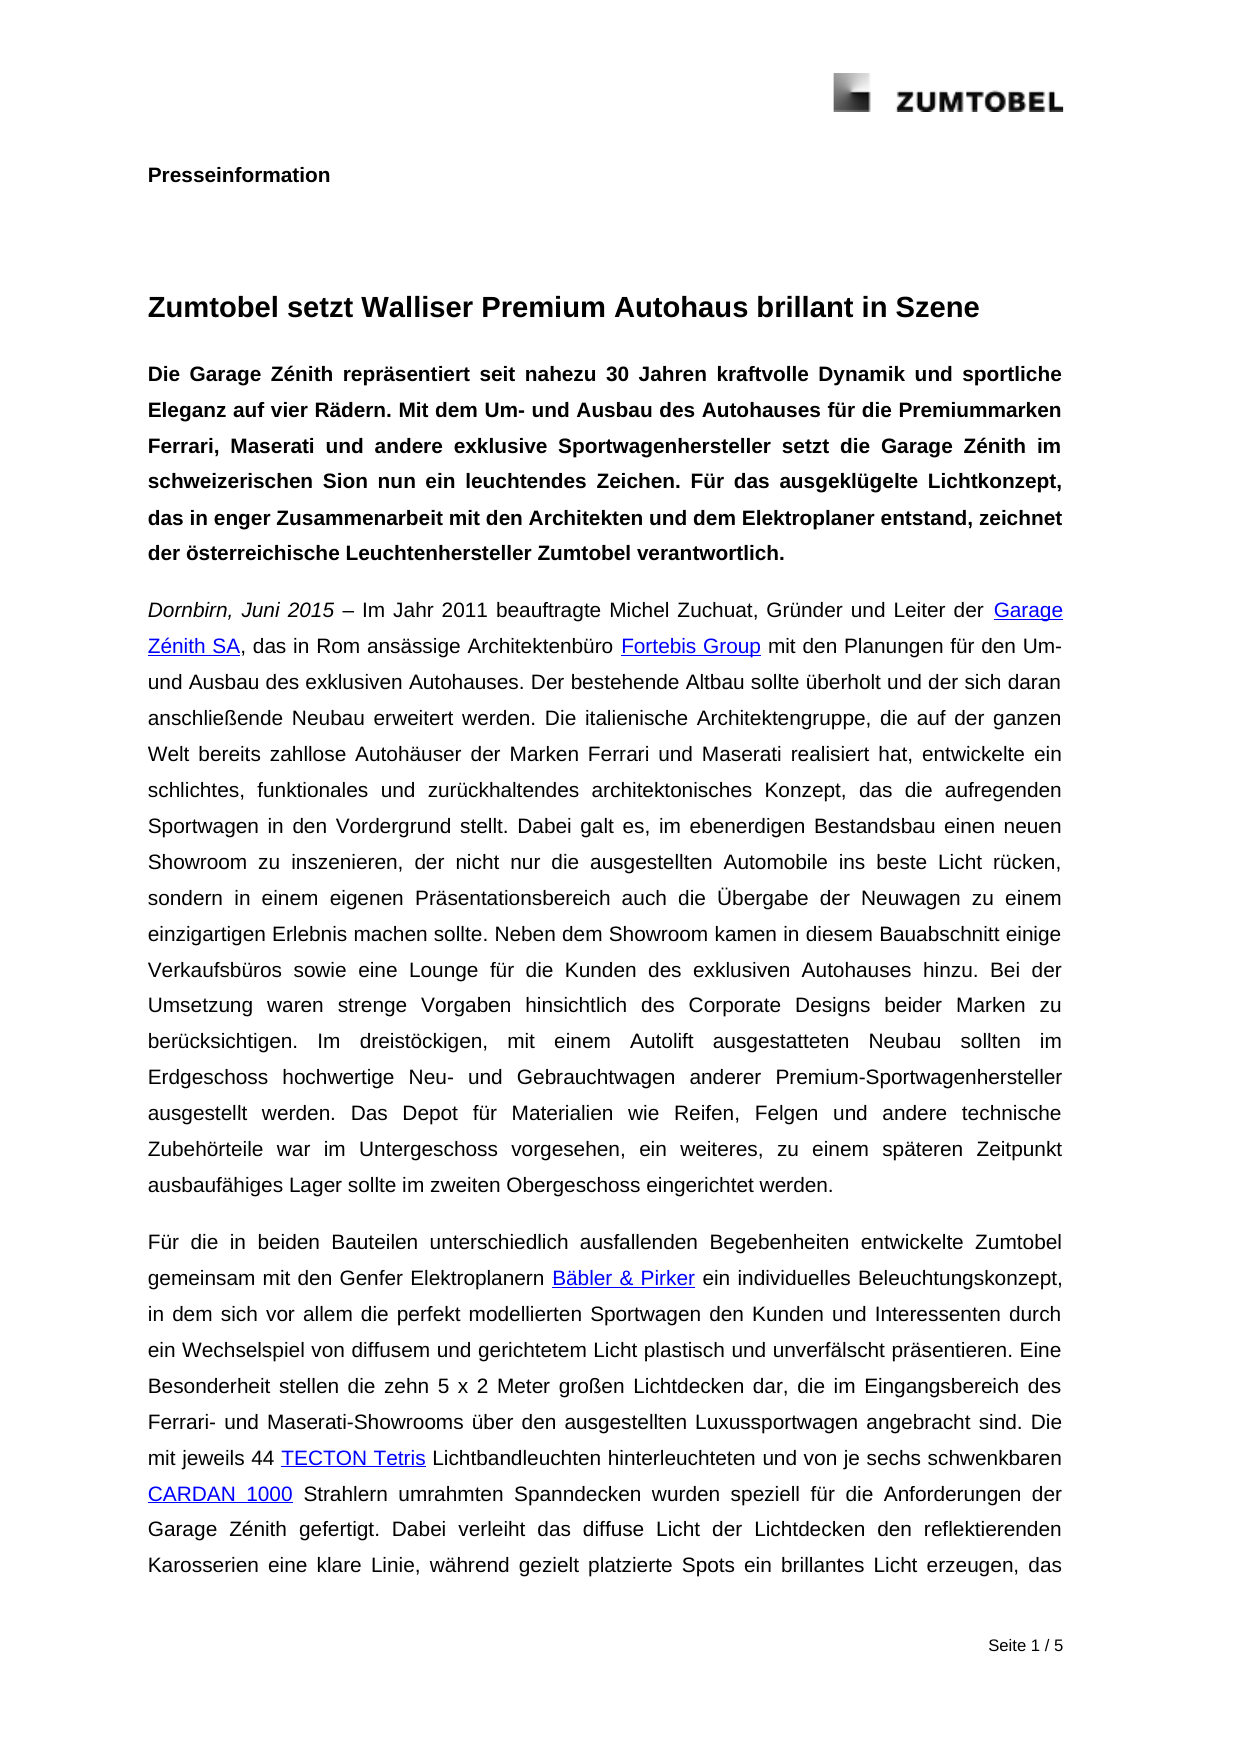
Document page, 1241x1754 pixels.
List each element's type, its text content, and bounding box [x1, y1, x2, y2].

text Die Garage Zénith repräsentiert seit nahezu 30 Jahren kraftvolle Dynamik und sportliche Eleganz auf vier Rädern. Mit dem Um- und Ausbau des Autohauses für die Premiummarken Ferrari, Maserati und andere exklusive Sportwagenhersteller setzt die Garage Zénith im schweizerischen Sion nun ein leuchtendes Zeichen. Für das ausgeklügelte Lichtkonzept, das in enger Zusammenarbeit mit den Architekten und dem Elektroplaner entstand, zeichnet der österreichische Leuchtenhersteller Zumtobel verantwortlich. [148, 362, 1063, 565]
text Presseinformation [148, 162, 1063, 186]
picture [833, 73, 1064, 112]
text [148, 1230, 1063, 1577]
text Dornbirn, Juni 2015 – Im Jahr 2011 beauftragte Michel Zuchuat, Gründer und Leiter der Garage Zénith SA, das in Rom ansässige Architektenbüro Fortebis Group mit den Planungen für den Um- und Ausbau des exklusiven Autohauses. Der bestehende Altbau sollte überholt und der sich daran anschließende Neubau erweitert werden. Die italienische Architektengruppe, die auf der ganzen Welt bereits zahllose Autohäuser der Marken Ferrari und Maserati realisiert hat, entwickelte ein schlichtes, funktionales und zurückhaltendes architektonisches Konzept, das die aufregenden Sportwagen in den Vordergrund stellt. Dabei galt es, im ebenerdigen Bestandsbau einen neuen Showroom zu inszenieren, der nicht nur die ausgestellten Automobile ins beste Licht rücken, sondern in einem eigenen Präsentationsbereich auch die Übergabe der Neuwagen zu einem einzigartigen Erlebnis machen sollte. Neben dem Showroom kamen in diesem Bauabschnitt einige Verkaufsbüros sowie eine Lounge für die Kunden des exklusiven Autohauses hinzu. Bei der Umsetzung waren strenge Vorgaben hinsichtlich des Corporate Designs beider Marken zu berücksichtigen. Im dreistöckigen, mit einem Autolift ausgestatteten Neubau sollten im Erdgeschoss hochwertige Neu- und Gebrauchtwagen anderer Premium-Sportwagenhersteller ausgestellt werden. Das Depot für Materialien wie Reifen, Felgen und andere technische Zubehörteile war im Untergeschoss vorgesehen, ein weiteres, zu einem späteren Zeitpunkt ausbaufähiges Lager sollte im zweiten Obergeschoss eingerichtet werden. [148, 598, 1063, 1197]
text Zumtobel setzt Walliser Premium Autohaus brillant in Szene [148, 290, 1063, 324]
